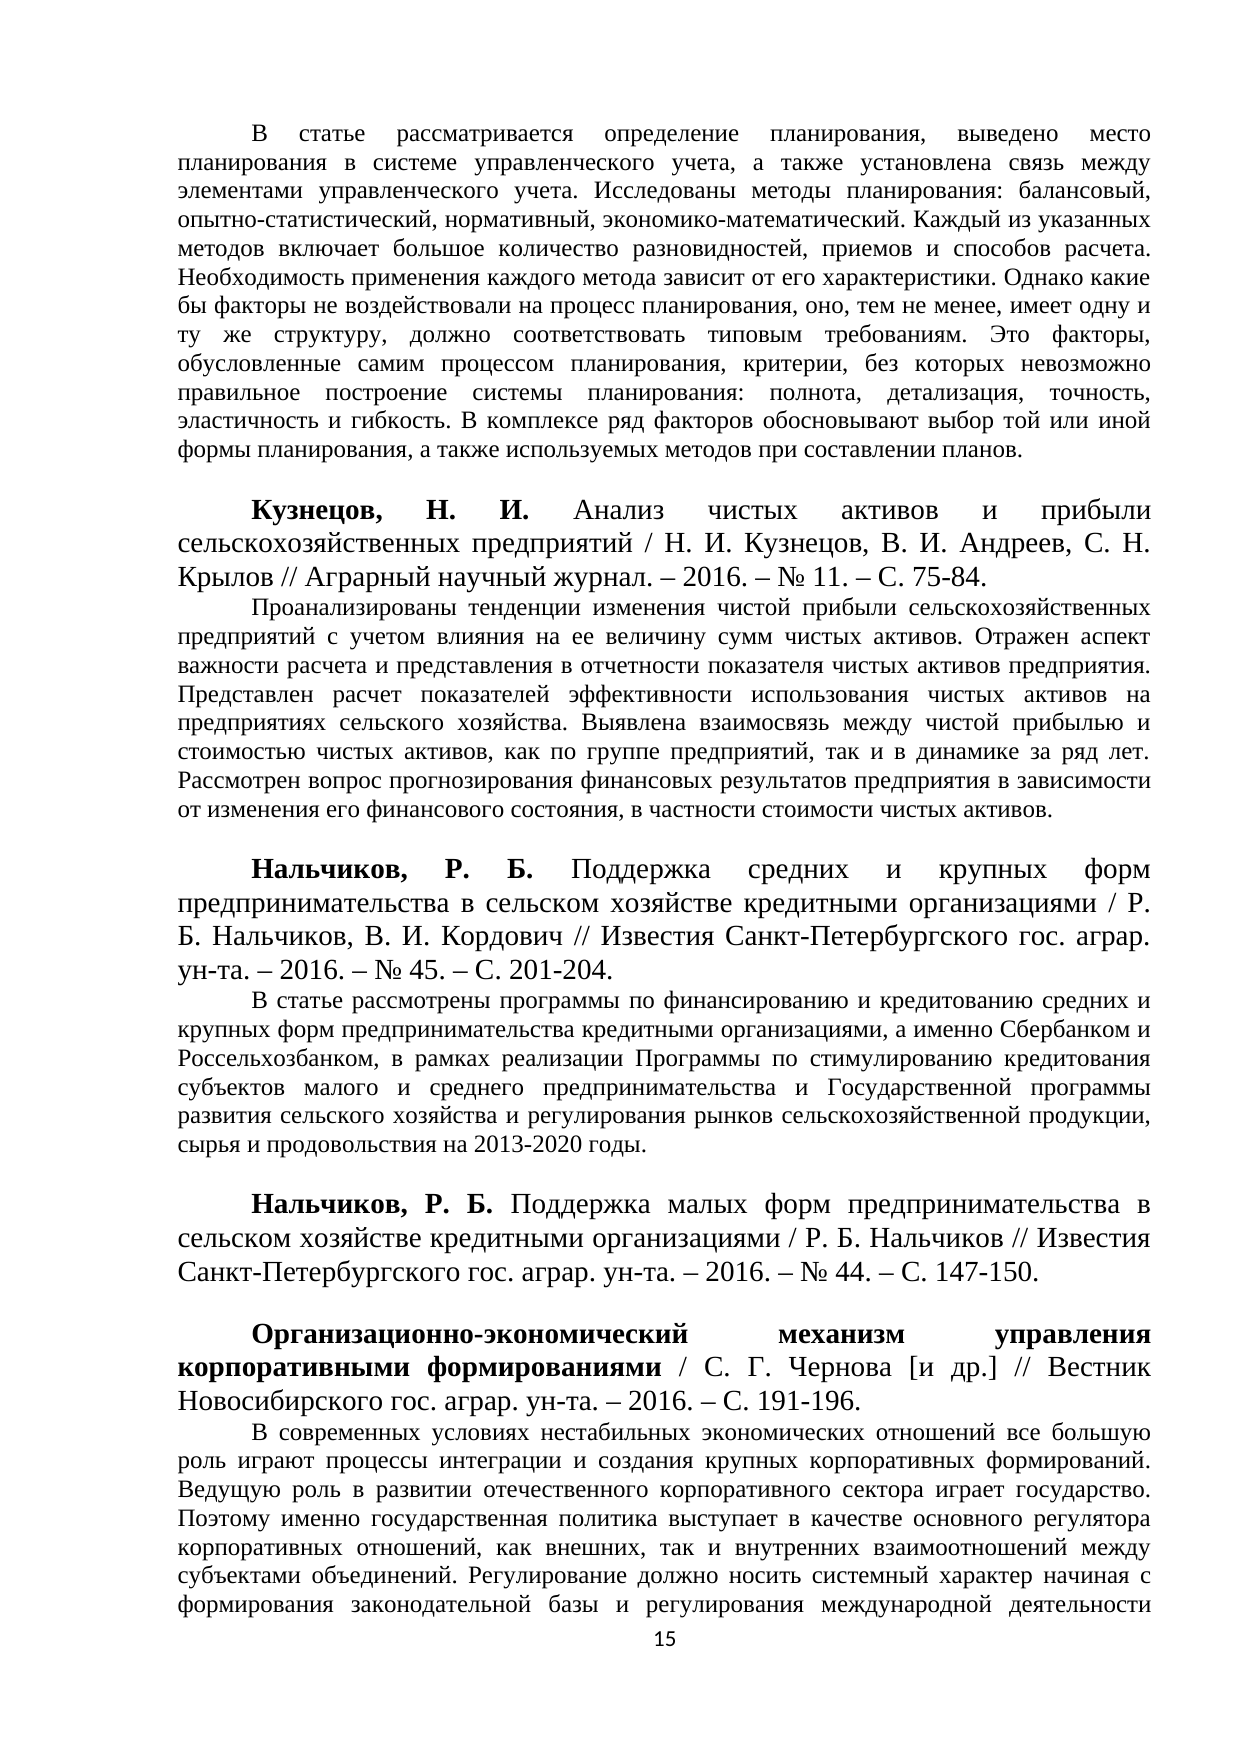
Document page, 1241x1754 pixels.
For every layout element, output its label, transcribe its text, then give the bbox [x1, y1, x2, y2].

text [177, 1417, 1152, 1618]
text Организационно-экономический механизм управления корпоративными формированиями / С. Г. Чернова [и др.] // Вестник Новосибирского гос. аграр. ун-та. – 2016. – С. 191-196. [177, 1316, 1152, 1417]
text Кузнецов, Н. И. Анализ чистых активов и прибыли сельскохозяйственных предприятий / Н. И. Кузнецов, В. И. Андреев, С. Н. Крылов // Аграрный научный журнал. – 2016. – № 11. – С. 75-84. [177, 492, 1152, 592]
text В статье рассматривается определение планирования, выведено место планирования в системе управленческого учета, а также установлена связь между элементами управленческого учета. Исследованы методы планирования: балансовый, опытно-статистический, нормативный, экономико-математический. Каждый из указанных методов включает большое количество разновидностей, приемов и способов расчета. Необходимость применения каждого метода зависит от его характеристики. Однако какие бы факторы не воздействовали на процесс планирования, оно, тем не менее, имеет одну и ту же структуру, должно соответствовать типовым требованиям. Это факторы, обусловленные самим процессом планирования, критерии, без которых невозможно правильное построение системы планирования: полнота, детализация, точность, эластичность и гибкость. В комплексе ряд факторов обосновывают выбор той или иной формы планирования, а также используемых методов при составлении планов. [177, 118, 1152, 463]
text Нальчиков, Р. Б. Поддержка малых форм предпринимательства в сельском хозяйстве кредитными организациями / Р. Б. Нальчиков // Известия Санкт-Петербургского гос. аграр. ун-та. – 2016. – № 44. – С. 147-150. [177, 1187, 1152, 1287]
text В статье рассмотрены программы по финансированию и кредитованию средних и крупных форм предпринимательства кредитными организациями, а именно Сбербанком и Россельхозбанком, в рамках реализации Программы по стимулированию кредитования субъектов малого и среднего предпринимательства и Государственной программы развития сельского хозяйства и регулирования рынков сельскохозяйственной продукции, сырья и продовольствия на 2013-2020 годы. [177, 985, 1152, 1158]
text Нальчиков, Р. Б. Поддержка средних и крупных форм предпринимательства в сельском хозяйстве кредитными организациями / Р. Б. Нальчиков, В. И. Кордович // Известия Санкт-Петербургского гос. аграр. ун-та. – 2016. – № 45. – С. 201-204. [177, 851, 1152, 985]
text Проанализированы тенденции изменения чистой прибыли сельскохозяйственных предприятий с учетом влияния на ее величину сумм чистых активов. Отражен аспект важности расчета и представления в отчетности показателя чистых активов предприятия. Представлен расчет показателей эффективности использования чистых активов на предприятиях сельского хозяйства. Выявлена взаимосвязь между чистой прибылью и стоимостью чистых активов, как по группе предприятий, так и в динамике за ряд лет. Рассмотрен вопрос прогнозирования финансовых результатов предприятия в зависимости от изменения его финансового состояния, в частности стоимости чистых активов. [177, 592, 1152, 822]
